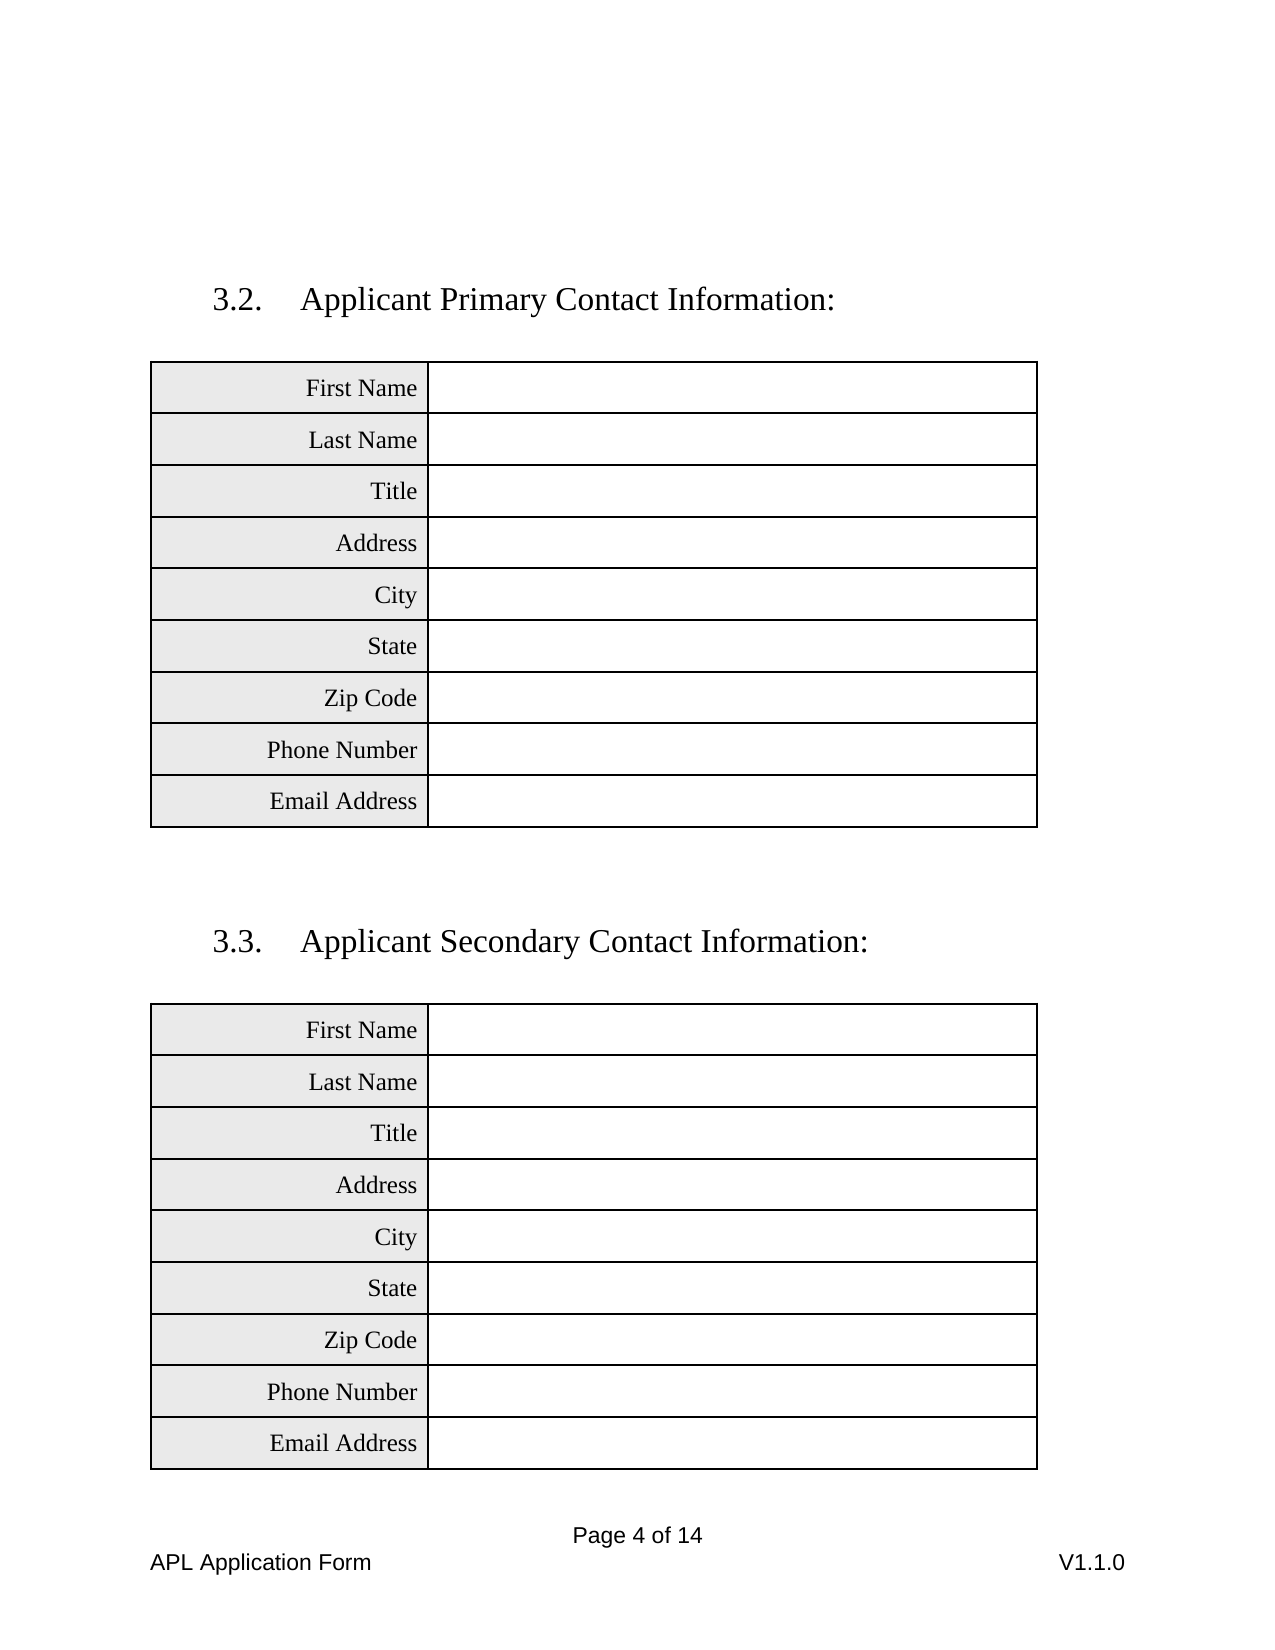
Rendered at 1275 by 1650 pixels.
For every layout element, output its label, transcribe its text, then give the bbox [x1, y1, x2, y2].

table_cell [429, 776, 1036, 826]
table_header [429, 1005, 1036, 1054]
table_cell Zip Code [152, 673, 427, 722]
table_cell [429, 1108, 1036, 1158]
subtitle Applicant Primary Contact Information: [262, 279, 1125, 318]
table_cell State [152, 1263, 427, 1313]
subtitle Applicant Secondary Contact Information: [262, 922, 1125, 960]
table_cell [429, 1315, 1036, 1364]
table_cell [429, 673, 1036, 722]
table_cell [429, 1263, 1036, 1313]
table_cell Address [152, 1160, 427, 1209]
table_cell [429, 414, 1036, 464]
table_cell [429, 621, 1036, 671]
table_cell [429, 1366, 1036, 1416]
table_cell Email Address [152, 776, 427, 826]
table_cell Zip Code [152, 1315, 427, 1364]
table_header [429, 363, 1036, 412]
table_cell [429, 1056, 1036, 1106]
table_cell Phone Number [152, 724, 427, 774]
table_cell [429, 1160, 1036, 1209]
table_cell [429, 1418, 1036, 1468]
table_cell [429, 1211, 1036, 1261]
table_cell [429, 466, 1036, 516]
table_cell [429, 518, 1036, 567]
table_cell [429, 724, 1036, 774]
table_cell Last Name [152, 414, 427, 464]
table_header First Name [152, 1005, 427, 1054]
table_header First Name [152, 363, 427, 412]
table_cell City [152, 569, 427, 619]
table_cell Title [152, 466, 427, 516]
table_cell Title [152, 1108, 427, 1158]
table_cell Last Name [152, 1056, 427, 1106]
table_cell Email Address [152, 1418, 427, 1468]
table_cell City [152, 1211, 427, 1261]
table_cell Phone Number [152, 1366, 427, 1416]
table_cell [429, 569, 1036, 619]
table_cell State [152, 621, 427, 671]
table_cell Address [152, 518, 427, 567]
